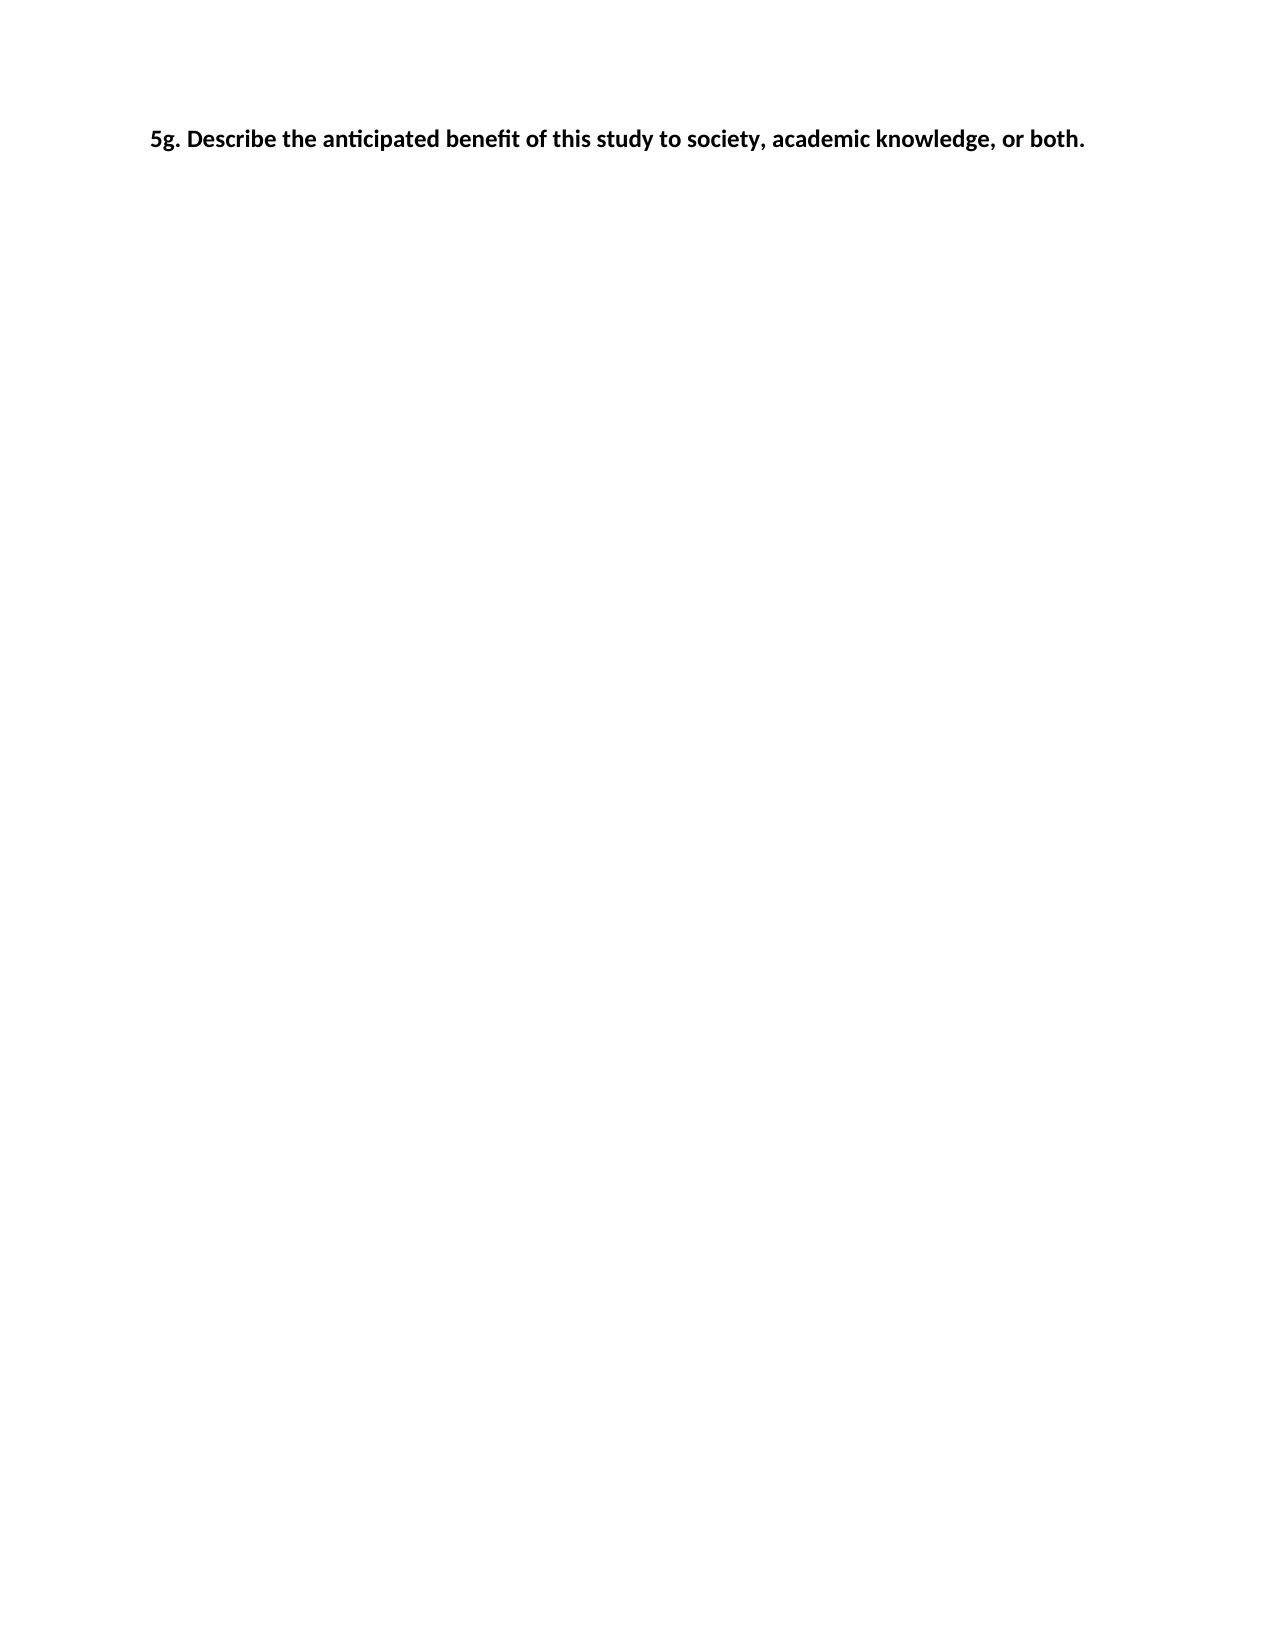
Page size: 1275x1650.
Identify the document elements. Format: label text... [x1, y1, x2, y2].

text 5g. Describe the anticipated benefit of this study to society, academic knowledge, or both. [150, 123, 1125, 153]
